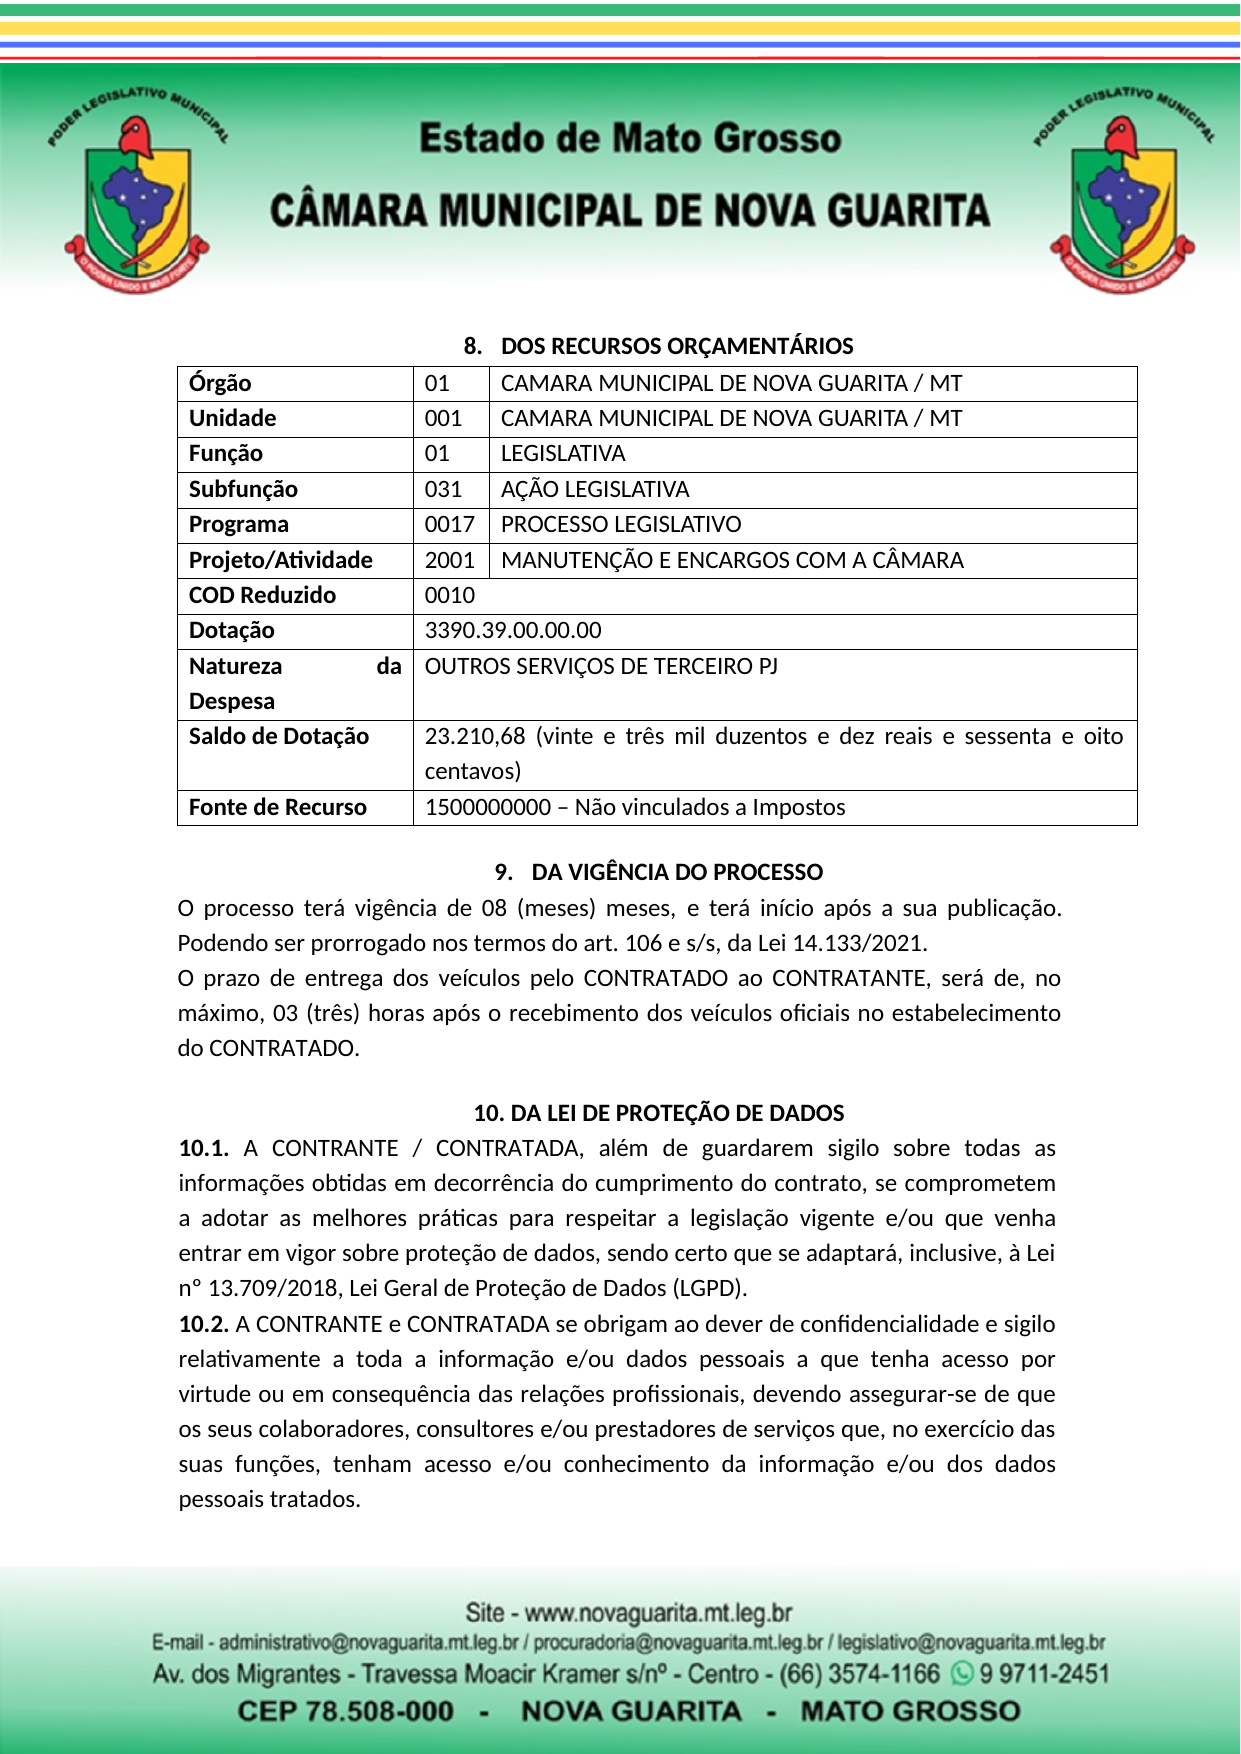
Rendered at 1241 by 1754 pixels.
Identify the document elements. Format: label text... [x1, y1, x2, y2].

table_cell 0017 [414, 509, 489, 543]
table_cell PROCESSO LEGISLATIVO [490, 509, 1137, 543]
text O processo terá vigência de 08 (meses) meses, e terá início após a sua publicação. Podendo ser prorrogado nos termos do art. 106 e s/s, da Lei 14.133/2021. [177, 892, 1063, 957]
list DA LEI DE PROTEÇÃO DE DADOS [259, 1097, 1058, 1128]
table_cell 2001 [414, 544, 489, 578]
table_cell 001 [414, 402, 489, 437]
table_cell Fonte de Recurso [178, 791, 413, 825]
text O prazo de entrega dos veículos pelo CONTRATADO ao CONTRATANTE, será de, no máximo, 03 (três) horas após o recebimento dos veículos oficiais no estabelecimento do CONTRATADO. [177, 962, 1063, 1062]
text 10.2. A CONTRANTE e CONTRATADA se obrigam ao dever de confidencialidade e sigilo relativamente a toda a informação e/ou dados pessoais a que tenha acesso por virtude ou em consequência das relações profissionais, devendo assegurar-se de que os seus colaboradores, consultores e/ou prestadores de serviços que, no exercício das suas funções, tenham acesso e/ou conhecimento da informação e/ou dos dados pessoais tratados. [178, 1308, 1057, 1514]
table_header 01 [414, 367, 489, 401]
table_cell Unidade [178, 402, 413, 437]
table_header CAMARA MUNICIPAL DE NOVA GUARITA / MT [490, 367, 1137, 401]
table_cell LEGISLATIVA [490, 438, 1137, 472]
list DA VIGÊNCIA DO PROCESSO [259, 857, 1058, 887]
table_cell Função [178, 438, 413, 472]
table_cell 0010 [414, 579, 1137, 614]
text 10.1. A CONTRANTE / CONTRATADA, além de guardarem sigilo sobre todas as informações obtidas em decorrência do cumprimento do contrato, se comprometem a adotar as melhores práticas para respeitar a legislação vigente e/ou que venha entrar em vigor sobre proteção de dados, sendo certo que se adaptará, inclusive, à Lei nº 13.709/2018, Lei Geral de Proteção de Dados (LGPD). [178, 1133, 1057, 1303]
table_cell Subfunção [178, 473, 413, 507]
table_cell Dotação [178, 615, 413, 649]
table_cell COD Reduzido [178, 579, 413, 614]
table_cell Saldo de Dotação [178, 721, 413, 790]
table_header Órgão [178, 367, 413, 401]
table_cell Programa [178, 509, 413, 543]
table_cell MANUTENÇÃO E ENCARGOS COM A CÂMARA [490, 544, 1137, 578]
list DOS RECURSOS ORÇAMENTÁRIOS [259, 330, 1058, 361]
table_cell 01 [414, 438, 489, 472]
table_cell 1500000000 – Não vinculados a Impostos [414, 791, 1137, 825]
table_cell AÇÃO LEGISLATIVA [490, 473, 1137, 507]
table_cell Natureza da Despesa [178, 650, 413, 719]
table_cell CAMARA MUNICIPAL DE NOVA GUARITA / MT [490, 402, 1137, 437]
table_cell 23.210,68 (vinte e três mil duzentos e dez reais e sessenta e oito centavos) [414, 721, 1137, 790]
table_cell Projeto/Atividade [178, 544, 413, 578]
table_cell OUTROS SERVIÇOS DE TERCEIRO PJ [414, 650, 1137, 719]
table_cell 3390.39.00.00.00 [414, 615, 1137, 649]
table_cell 031 [414, 473, 489, 507]
picture [0, 4, 1241, 1754]
